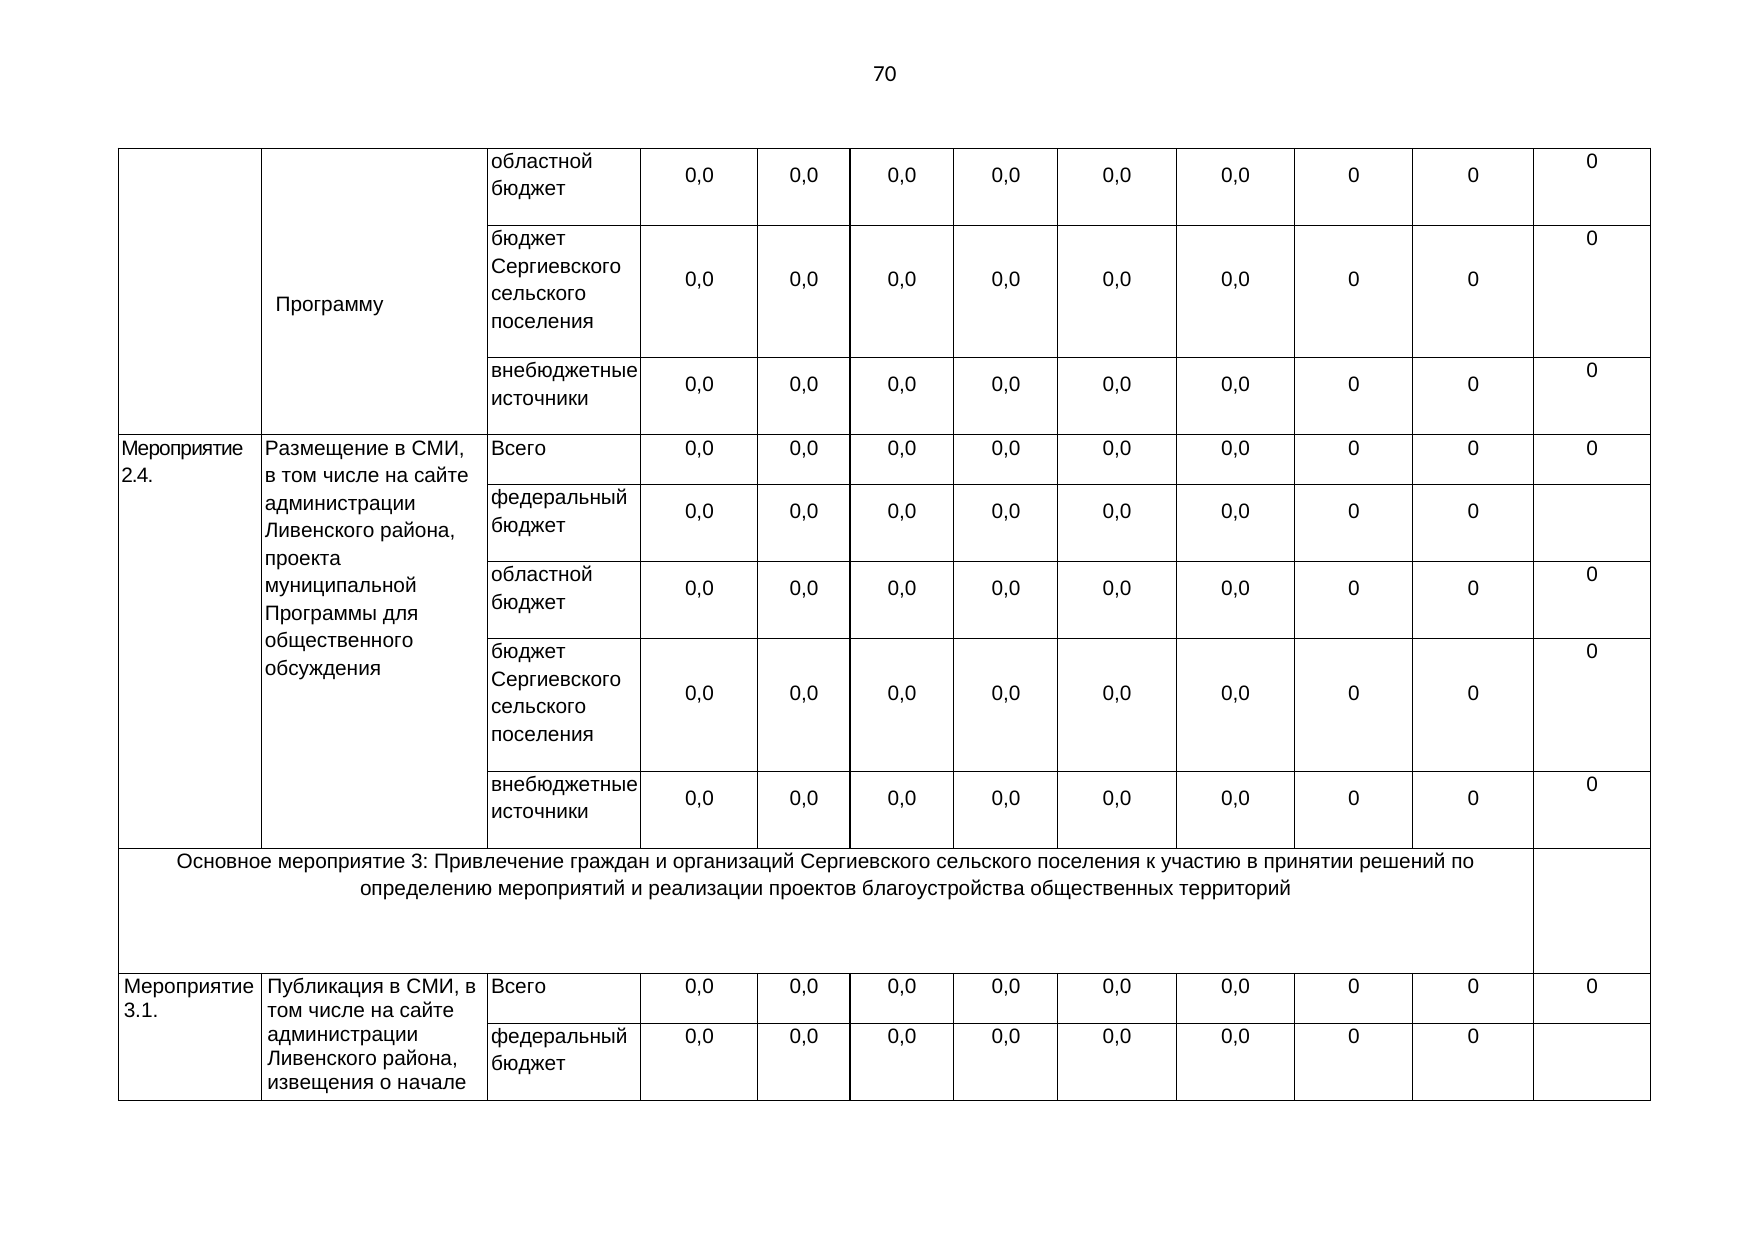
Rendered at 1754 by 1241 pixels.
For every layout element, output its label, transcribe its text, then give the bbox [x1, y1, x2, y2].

table_cell 0,0 [641, 1024, 757, 1100]
table_cell внебюджетные источники [488, 358, 640, 434]
table_cell 0,0 [758, 1024, 849, 1100]
table_cell 0,0 [641, 772, 757, 848]
table_cell 0,0 [954, 772, 1057, 848]
table_cell Всего [488, 435, 640, 484]
table_cell 0,0 [758, 562, 849, 638]
table_cell 0,0 [851, 562, 953, 638]
table_cell 0 [1534, 562, 1650, 638]
table_cell 0,0 [1058, 562, 1176, 638]
table_cell областной бюджет [488, 149, 640, 225]
table_cell 0,0 [1058, 226, 1176, 357]
table_cell 0,0 [954, 1024, 1057, 1100]
table_cell Мероприятие 2.4. [119, 435, 261, 848]
table_cell 0,0 [1058, 358, 1176, 434]
table_cell 0 [1295, 358, 1412, 434]
table_cell 0,0 [1058, 639, 1176, 771]
table_cell 0,0 [758, 639, 849, 771]
table_cell 0 [1534, 639, 1650, 771]
table_cell 0 [1295, 485, 1412, 561]
table_cell 0,0 [954, 149, 1057, 225]
table_cell 0,0 [641, 358, 757, 434]
table_cell федеральный бюджет [488, 1024, 640, 1100]
table_cell 0 [1413, 149, 1533, 225]
table_cell 0 [1295, 435, 1412, 484]
table_cell 0,0 [954, 639, 1057, 771]
table_cell 0 [1413, 562, 1533, 638]
table_cell 0,0 [1058, 1024, 1176, 1100]
table_cell 0,0 [851, 639, 953, 771]
table_cell 0,0 [1058, 435, 1176, 484]
table_cell 0,0 [1058, 149, 1176, 225]
table_cell 0,0 [641, 639, 757, 771]
table_cell Всего [488, 974, 640, 1023]
table_cell 0 [1413, 772, 1533, 848]
table_cell 0 [1295, 639, 1412, 771]
table_cell 0 [1534, 226, 1650, 357]
table_cell 0,0 [1058, 772, 1176, 848]
table_cell федеральный бюджет [488, 485, 640, 561]
table_cell 0,0 [641, 562, 757, 638]
table_cell 0 [1295, 149, 1412, 225]
table_cell 0,0 [851, 149, 953, 225]
table_cell 0,0 [1177, 1024, 1294, 1100]
table_cell 0,0 [1058, 485, 1176, 561]
table_cell 0 [1413, 974, 1533, 1023]
table_cell 0,0 [851, 772, 953, 848]
table_cell [1534, 485, 1650, 561]
table_cell Мероприятие 3.1. [119, 974, 261, 1100]
table_cell 0,0 [1177, 562, 1294, 638]
table_cell внебюджетные источники [488, 772, 640, 848]
table_cell 0,0 [851, 435, 953, 484]
table_cell 0,0 [758, 149, 849, 225]
table_cell 0,0 [641, 435, 757, 484]
table_cell 0 [1534, 974, 1650, 1023]
table_cell 0,0 [954, 562, 1057, 638]
table_cell 0 [1295, 974, 1412, 1023]
table_cell Размещение в СМИ, в том числе на сайте администрации Ливенского района, проекта муниципальной Программы для общественного обсуждения [262, 435, 487, 848]
table_cell 0,0 [1177, 435, 1294, 484]
table_cell 0,0 [641, 485, 757, 561]
table_cell [1534, 1024, 1650, 1100]
table_cell [1534, 849, 1650, 973]
table_cell 0,0 [758, 485, 849, 561]
table_cell 0 [1413, 226, 1533, 357]
table_cell 0,0 [1177, 974, 1294, 1023]
table_cell 0 [1534, 435, 1650, 484]
table_cell 0,0 [851, 358, 953, 434]
table_cell 0,0 [954, 226, 1057, 357]
table_cell 0,0 [1177, 358, 1294, 434]
table_cell 0,0 [1177, 639, 1294, 771]
table_cell 0 [1413, 485, 1533, 561]
table_cell бюджет Сергиевского сельского поселения [488, 226, 640, 357]
table_cell 0,0 [758, 226, 849, 357]
table_cell 0 [1534, 358, 1650, 434]
table_cell 0,0 [758, 974, 849, 1023]
table_cell 0 [1295, 562, 1412, 638]
table_cell Публикация в СМИ, в том числе на сайте администрации Ливенского района, извещения о начале приема предложений граждан и организаций о включении общественной территории в муниципальную Программу [262, 974, 487, 1100]
table_cell 0 [1295, 1024, 1412, 1100]
table_cell бюджет Сергиевского сельского поселения [488, 639, 640, 771]
table_cell 0,0 [851, 485, 953, 561]
table_cell 0,0 [641, 974, 757, 1023]
table_cell 0,0 [758, 772, 849, 848]
table_cell областной бюджет [488, 562, 640, 638]
table_cell 0 [1413, 1024, 1533, 1100]
table_cell 0,0 [954, 485, 1057, 561]
table_cell 0,0 [758, 435, 849, 484]
table_cell 0,0 [954, 435, 1057, 484]
table_cell 0,0 [641, 226, 757, 357]
table_cell 0,0 [954, 358, 1057, 434]
table_cell 0,0 [1058, 974, 1176, 1023]
table_cell 0,0 [641, 149, 757, 225]
table_cell 0 [1413, 639, 1533, 771]
table_cell 0,0 [1177, 772, 1294, 848]
table_cell 0 [1534, 149, 1650, 225]
table_cell 0 [1295, 772, 1412, 848]
table_cell 0,0 [851, 1024, 953, 1100]
table_cell 0,0 [851, 226, 953, 357]
table_cell Основное мероприятие 3: Привлечение граждан и организаций Сергиевского сельского поселения к участию в принятии решений по определению мероприятий и реализации проектов благоустройства общественных территорий [119, 849, 1533, 973]
table_cell 0 [1295, 226, 1412, 357]
table_cell 0,0 [954, 974, 1057, 1023]
table_cell 0 [1534, 772, 1650, 848]
table_cell 0 [1413, 435, 1533, 484]
table_cell 0,0 [758, 358, 849, 434]
table_cell 0,0 [851, 974, 953, 1023]
table_cell 0,0 [1177, 485, 1294, 561]
table_cell 0,0 [1177, 149, 1294, 225]
table_cell 0 [1413, 358, 1533, 434]
table_cell 0,0 [1177, 226, 1294, 357]
